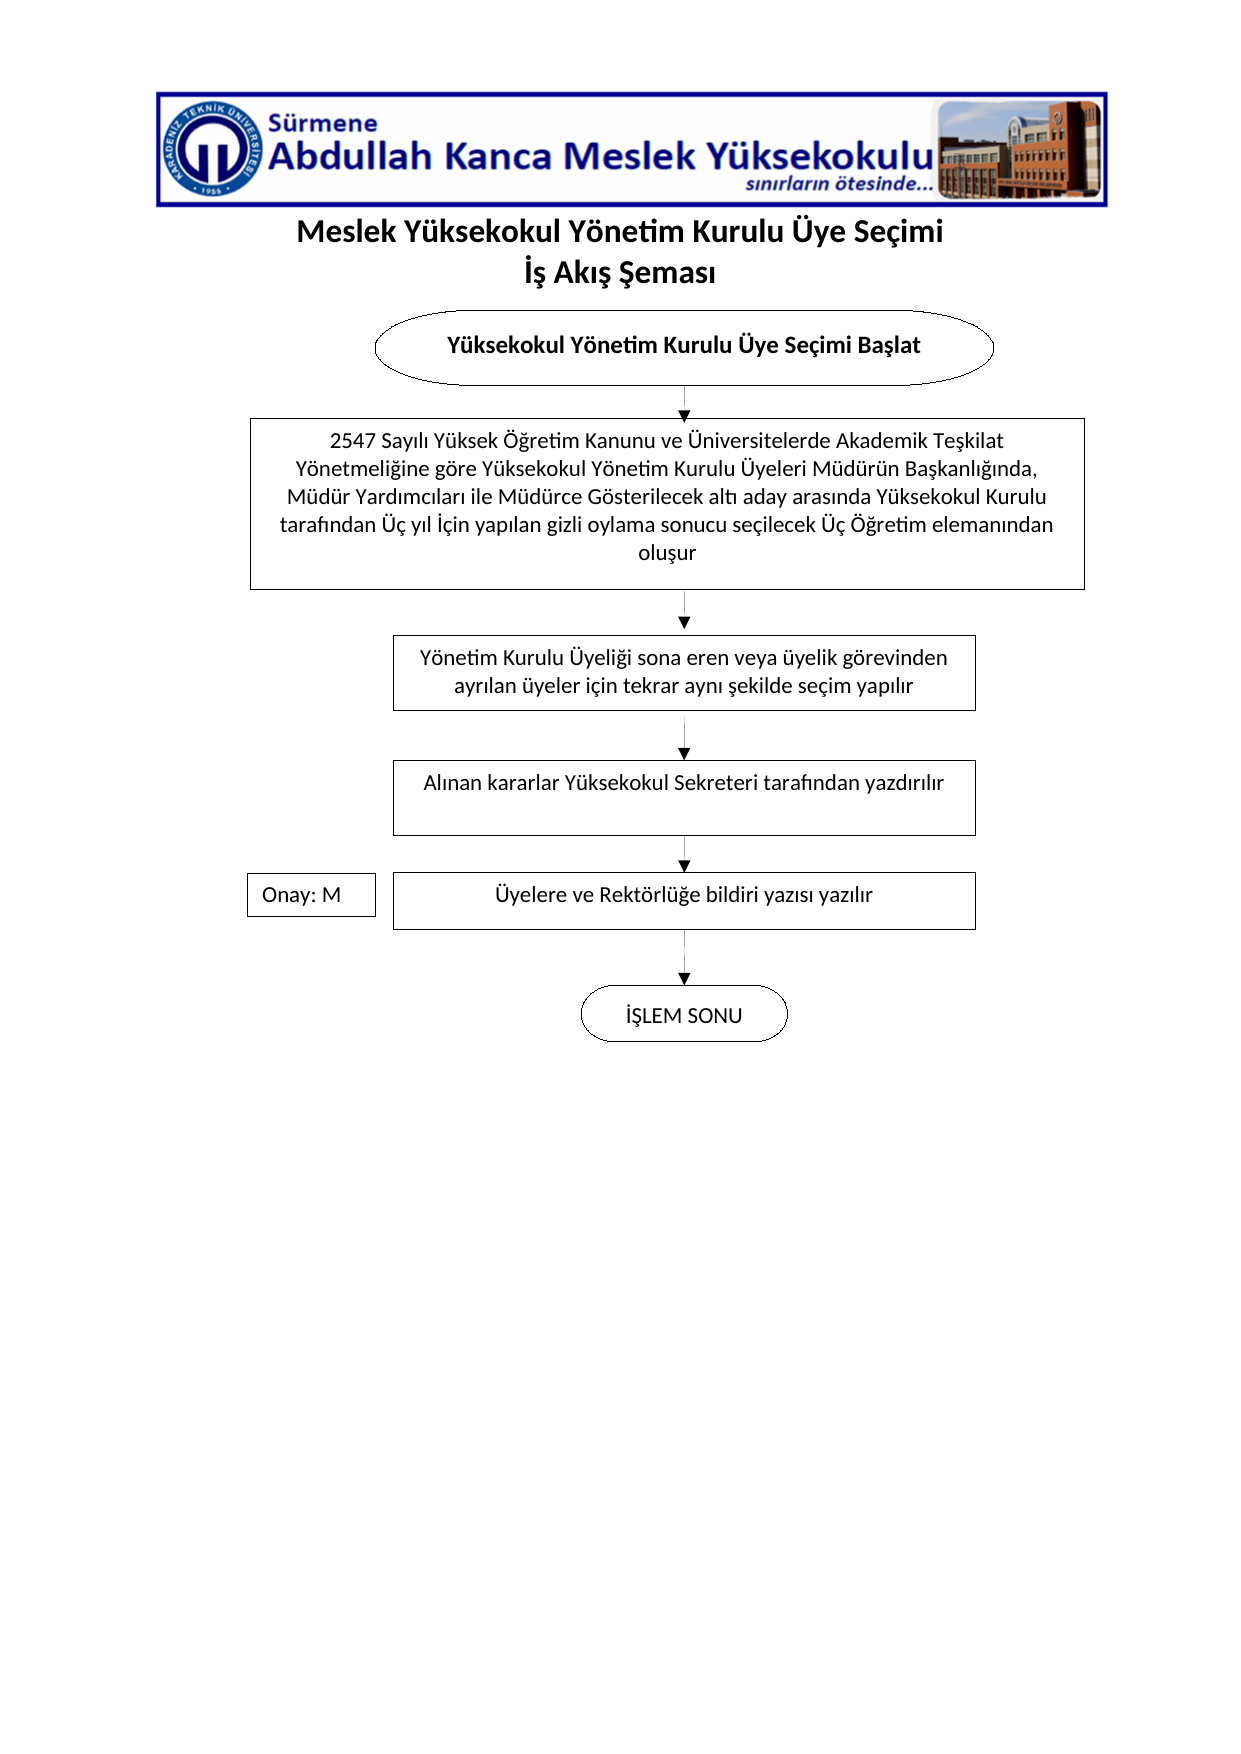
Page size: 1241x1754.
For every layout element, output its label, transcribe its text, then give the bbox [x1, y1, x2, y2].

text İş Akış Şeması [150, 251, 1090, 292]
text Meslek Yüksekokul Yönetim Kurulu Üye Seçimi [150, 211, 1090, 251]
picture [150, 87, 1119, 211]
